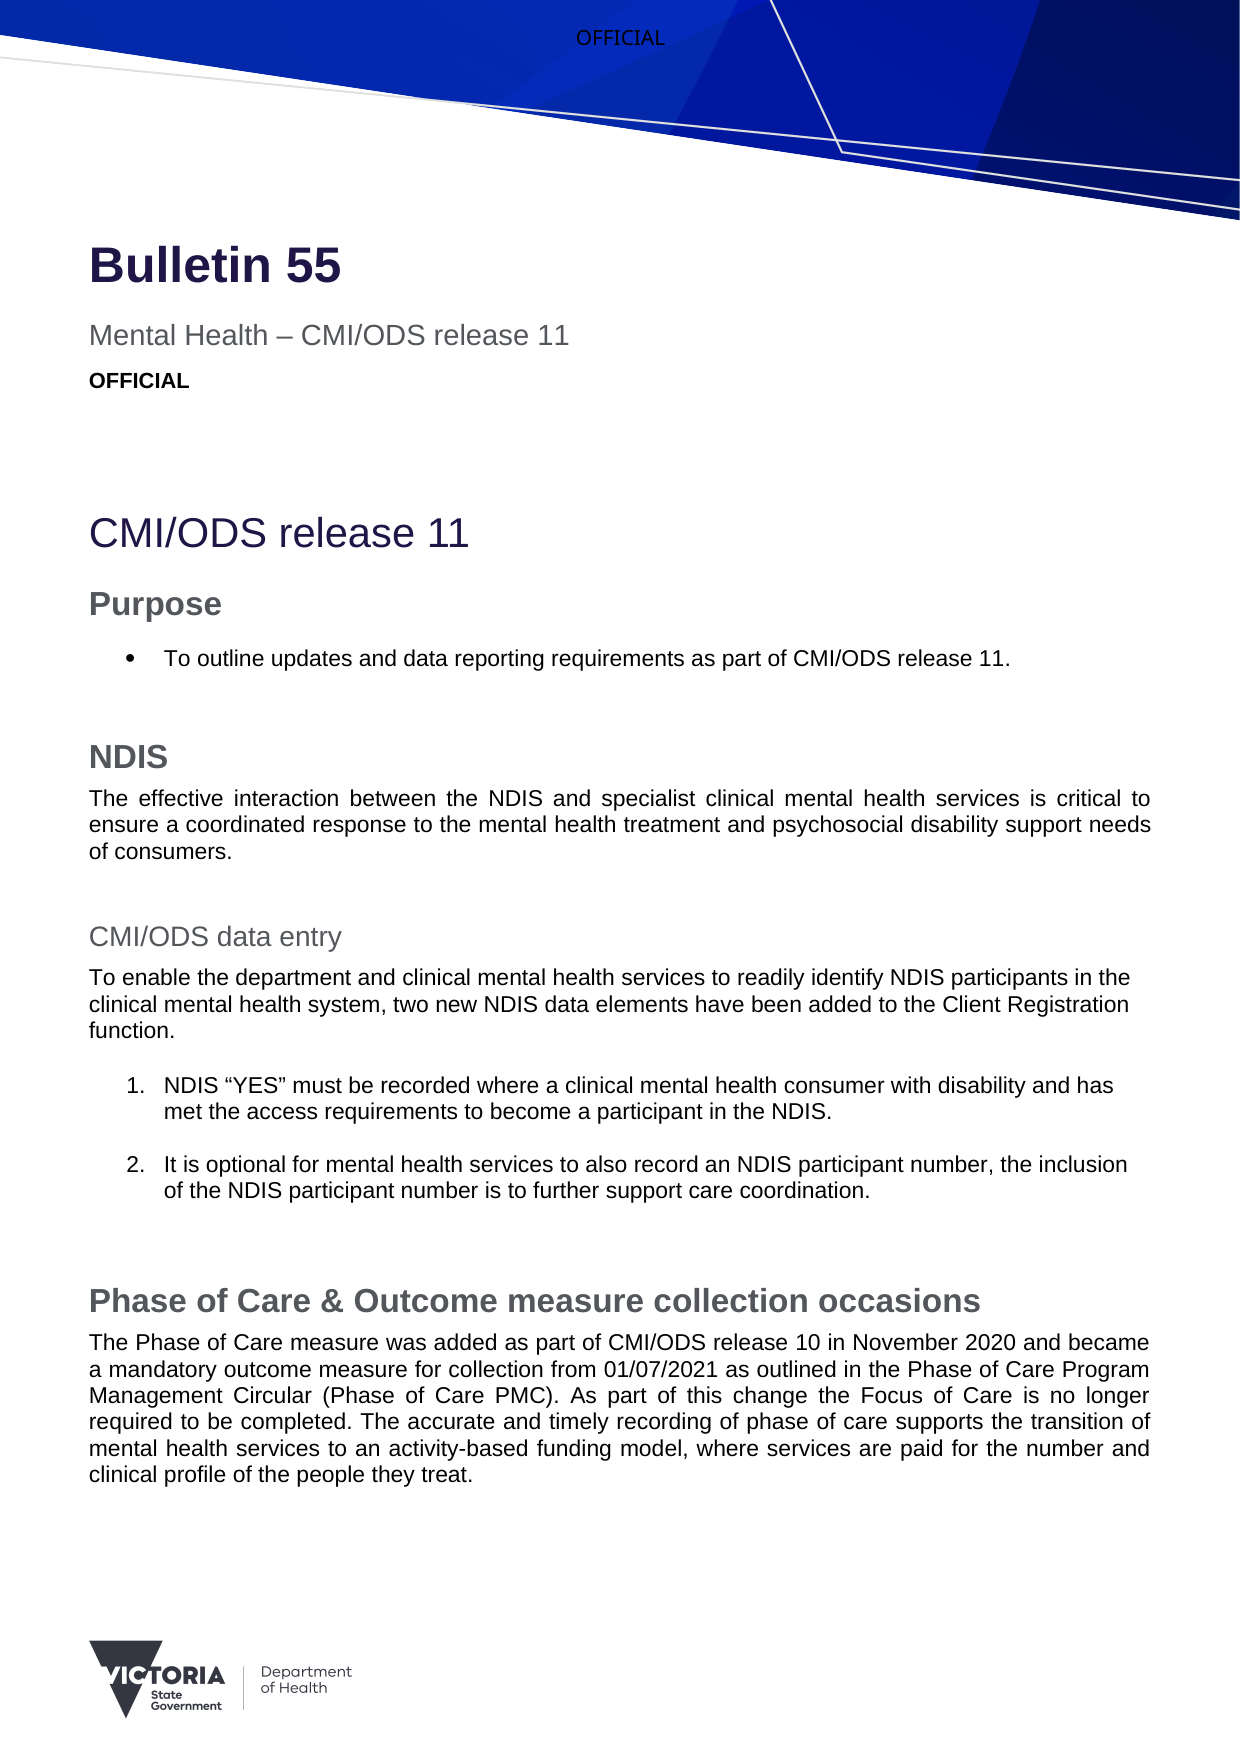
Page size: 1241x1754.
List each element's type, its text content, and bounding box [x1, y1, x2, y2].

text To enable the department and clinical mental health services to readily identify NDIS participants in the clinical mental health system, two new NDIS data elements have been added to the Client Registration function. [89, 964, 1152, 1043]
text The Phase of Care measure was added as part of CMI/ODS release 10 in November 2020 and became a mandatory outcome measure for collection from 01/07/2021 as outlined in the Phase of Care Program Management Circular (Phase of Care PMC). As part of this change the Focus of Care is no longer required to be completed. The accurate and timely recording of phase of care supports the transition of mental health services to an activity-based funding model, where services are paid for the number and clinical profile of the people they treat. [89, 1329, 1152, 1487]
table_cell [89, 364, 1167, 393]
subtitle CMI/ODS data entry [89, 919, 1152, 952]
list NDIS “YES” must be recorded where a clinical mental health consumer with disability and has met the access requirements to become a participant in the NDIS. [126, 1072, 1152, 1124]
table_cell Mental Health – CMI/ODS release 11 [89, 318, 1167, 364]
picture [0, 0, 1240, 224]
text The effective interaction between the NDIS and specialist clinical mental health services is critical to ensure a coordinated response to the mental health treatment and psychosocial disability support needs of consumers. [89, 785, 1152, 864]
subtitle Purpose [89, 577, 1152, 622]
list To outline updates and data reporting requirements as part of CMI/ODS release 11. [126, 643, 1152, 671]
subtitle NDIS [89, 737, 1152, 776]
list It is optional for mental health services to also record an NDIS participant number, the inclusion of the NDIS participant number is to further support care coordination. [126, 1151, 1152, 1204]
subtitle CMI/ODS release 11 [89, 508, 1152, 556]
picture [0, 1595, 1241, 1754]
table_header Bulletin 55 [89, 75, 1167, 318]
subtitle Phase of Care & Outcome measure collection occasions [89, 1281, 1152, 1320]
